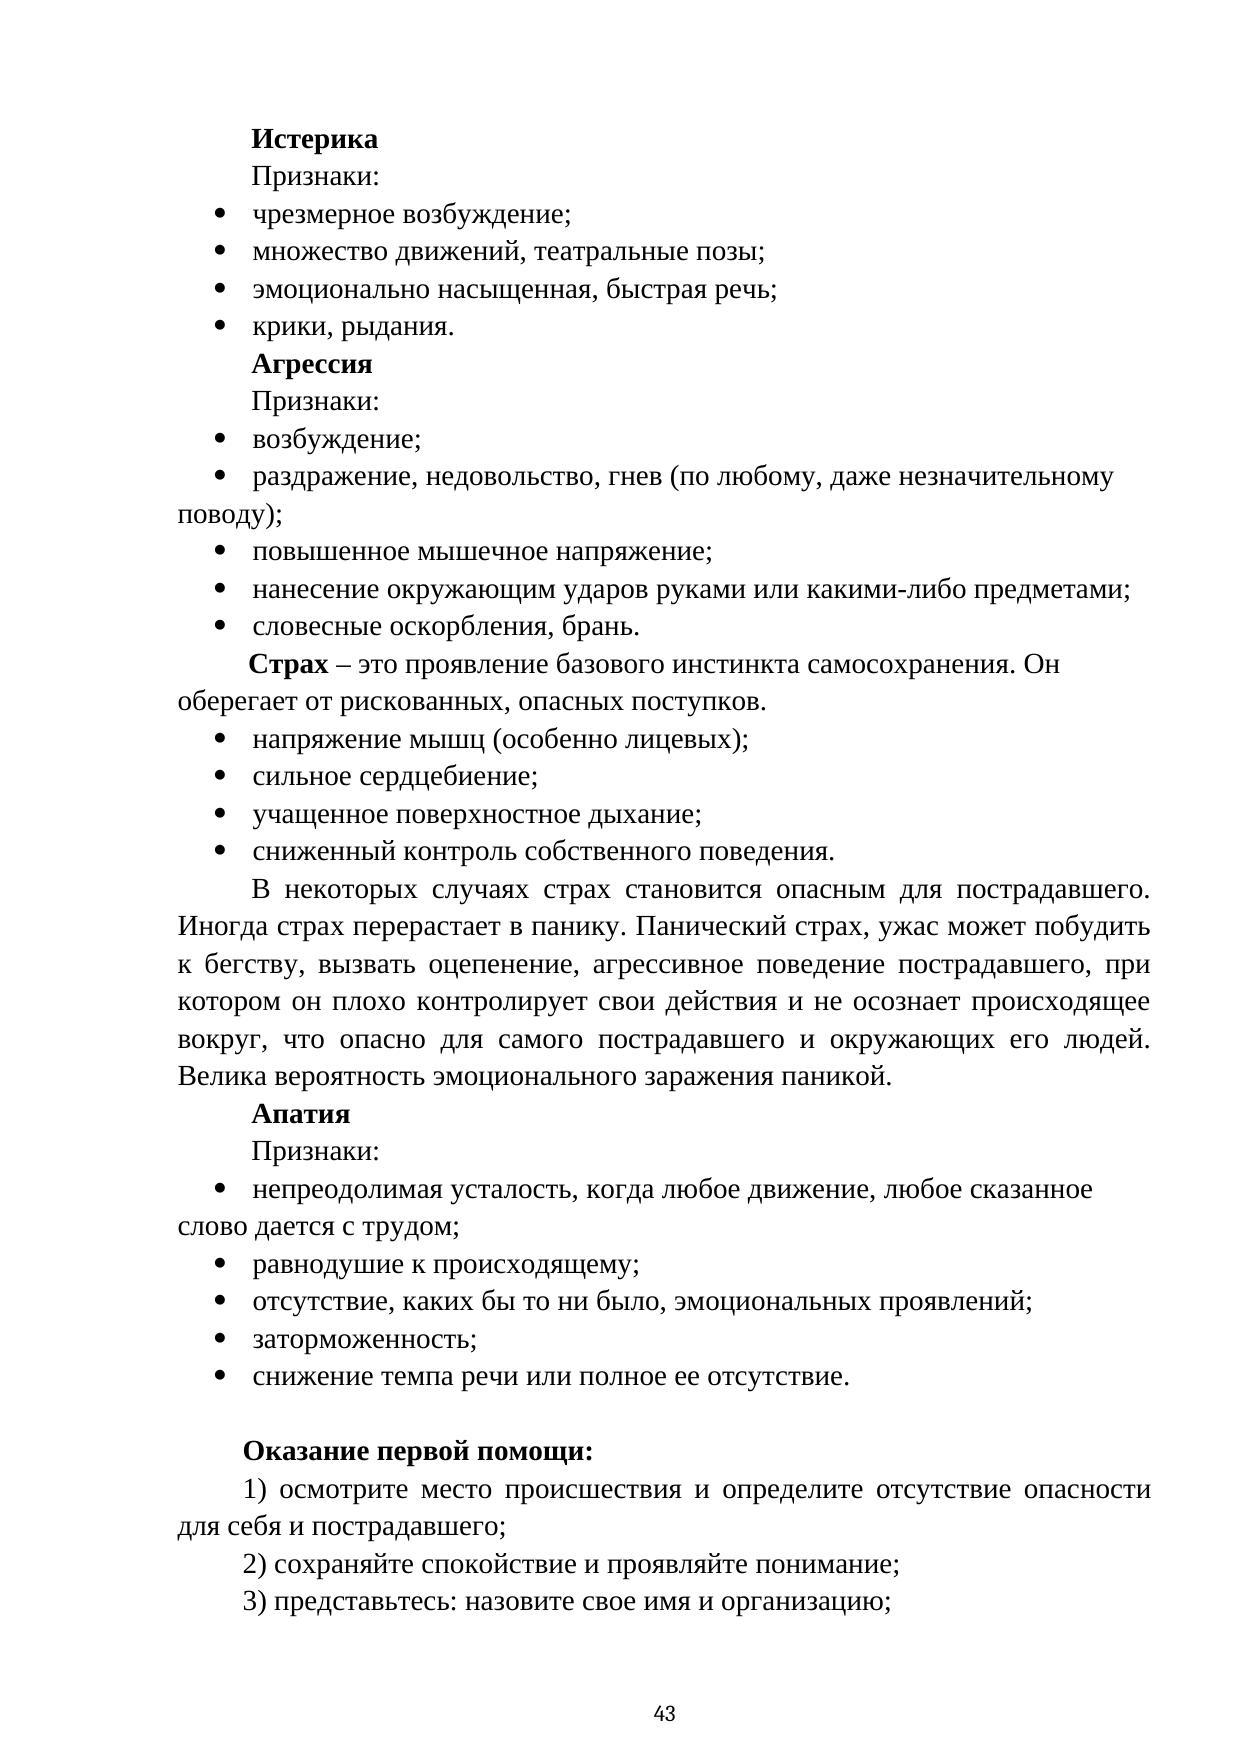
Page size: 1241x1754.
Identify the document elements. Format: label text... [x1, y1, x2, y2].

list В некоторых случаях страх становится опасным для пострадавшего. Иногда страх перерастает в панику. Панический страх, ужас может побудить к бегству, вызвать оцепенение, агрессивное поведение пострадавшего, при котором он плохо контролирует свои действия и не осознает происходящее вокруг, что опасно для самого пострадавшего и окружающих его людей. Велика вероятность эмоционального заражения паникой. [177, 868, 1152, 1093]
text 1) осмотрите место происшествия и определите отсутствие опасности для себя и пострадавшего; [177, 1468, 1152, 1543]
list множество движений, театральные позы; [215, 231, 1152, 268]
text Агрессия [177, 343, 1152, 381]
list Признаки: [177, 381, 1152, 418]
list Страх – это проявление базового инстинкта самосохранения. Он [248, 643, 1152, 681]
list нанесение окружающим ударов руками или какими-либо предметами; [215, 568, 1152, 606]
list отсутствие, каких бы то ни было, эмоциональных проявлений; [215, 1281, 1152, 1318]
text Признаки: [177, 1131, 1152, 1168]
list крики, рыдания. [215, 306, 1152, 343]
list заторможенность; [215, 1318, 1152, 1356]
text Оказание первой помощи: [177, 1431, 1152, 1468]
list сильное сердцебиение; [215, 756, 1152, 793]
list учащенное поверхностное дыхание; [215, 793, 1152, 831]
list эмоционально насыщенная, быстрая речь; [215, 268, 1152, 306]
list равнодушие к происходящему; [215, 1243, 1152, 1281]
list сниженный контроль собственного поведения. [215, 831, 1152, 868]
list Признаки: [177, 156, 1152, 193]
list возбуждение; [215, 418, 1152, 456]
list непреодолимая усталость, когда любое движение, любое сказанное [215, 1168, 1152, 1206]
text 3) представьтесь: назовите свое имя и организацию; [177, 1581, 1152, 1618]
list словесные оскорбления, брань. [215, 606, 1152, 643]
text поводу); [177, 493, 1152, 531]
list раздражение, недовольство, гнев (по любому, даже незначительному [215, 456, 1152, 493]
text 2) сохраняйте спокойствие и проявляйте понимание; [177, 1543, 1152, 1581]
text оберегает от рискованных, опасных поступков. [177, 681, 1152, 718]
list снижение темпа речи или полное ее отсутствие. [215, 1356, 1152, 1393]
text Истерика [177, 118, 1152, 156]
text слово дается с трудом; [177, 1206, 1152, 1243]
list напряжение мышц (особенно лицевых); [215, 718, 1152, 756]
text Апатия [177, 1093, 1152, 1131]
list повышенное мышечное напряжение; [215, 531, 1152, 568]
list чрезмерное возбуждение; [215, 193, 1152, 231]
